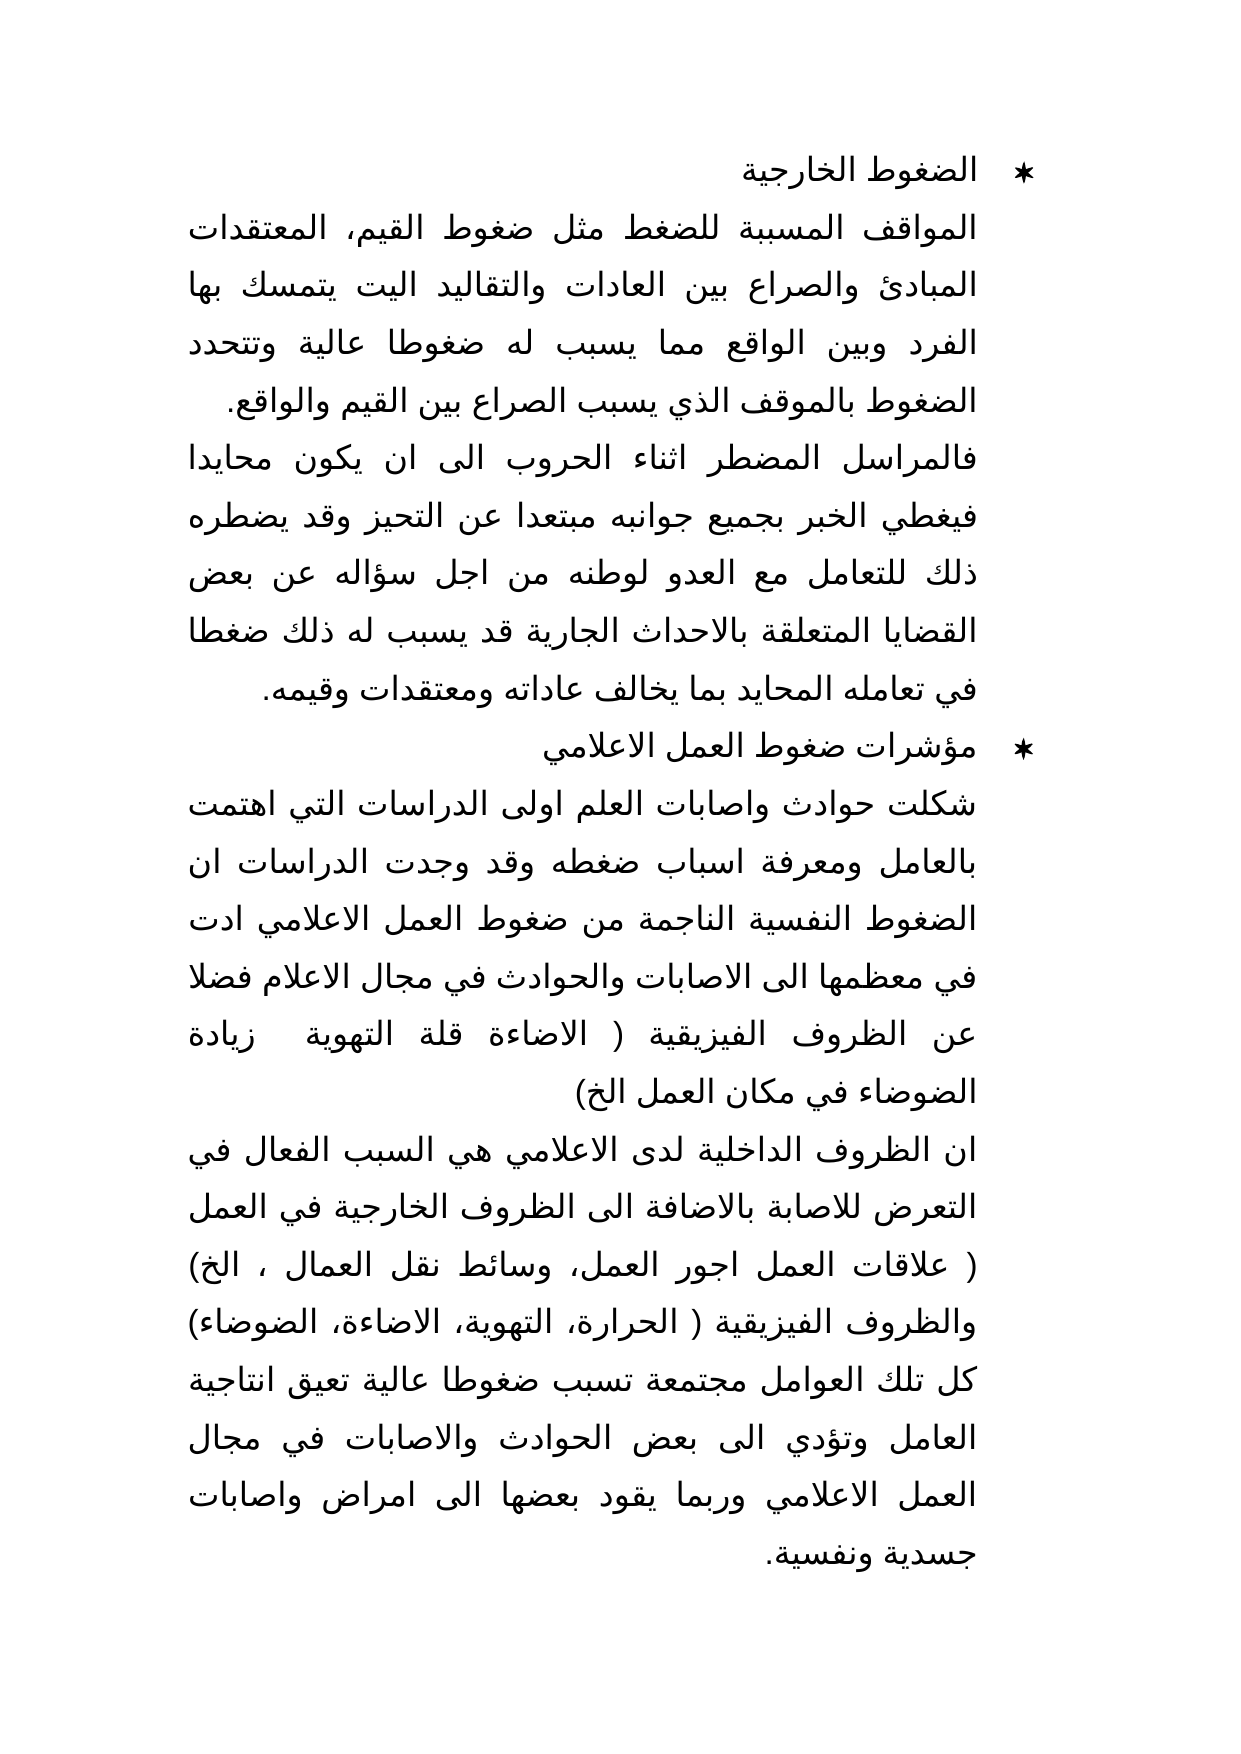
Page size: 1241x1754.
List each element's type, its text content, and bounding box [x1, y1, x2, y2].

list الضغوط الخارجية [187, 150, 1016, 188]
list شكلت حوادث واصابات العلم اولى الدراسات التي اهتمت بالعامل ومعرفة اسباب ضغطه وقد وجدت الدراسات ان الضغوط النفسية الناجمة من ضغوط العمل الاعلامي ادت في معظمها الى الاصابات والحوادث في مجال الاعلام فضلا عن الظروف الفيزيقية ( الاضاءة قلة التهوية زيادة الضوضاء في مكان العمل الخ) [187, 784, 978, 1111]
list ان الظروف الداخلية لدى الاعلامي هي السبب الفعال في التعرض للاصابة بالاضافة الى الظروف الخارجية في العمل ( علاقات العمل اجور العمل، وسائط نقل العمال ، الخ) والظروف الفيزيقية ( الحرارة، التهوية، الاضاءة، الضوضاء) كل تلك العوامل مجتمعة تسبب ضغوطا عالية تعيق انتاجية العامل وتؤدي الى بعض الحوادث والاصابات في مجال العمل الاعلامي وربما يقود بعضها الى امراض واصابات جسدية ونفسية. [187, 1130, 978, 1571]
list فالمراسل المضطر اثناء الحروب الى ان يكون محايدا فيغطي الخبر بجميع جوانبه مبتعدا عن التحيز وقد يضطره ذلك للتعامل مع العدو لوطنه من اجل سؤاله عن بعض القضايا المتعلقة بالاحداث الجارية قد يسبب له ذلك ضغطا في تعامله المحايد بما يخالف عاداته ومعتقدات وقيمه. [187, 438, 978, 707]
list مؤشرات ضغوط العمل الاعلامي [187, 726, 1015, 765]
list المواقف المسببة للضغط مثل ضغوط القيم، المعتقدات المبادئ والصراع بين العادات والتقاليد اليت يتمسك بها الفرد وبين الواقع مما يسبب له ضغوطا عالية وتتحدد الضغوط بالموقف الذي يسبب الصراع بين القيم والواقع. [187, 208, 978, 419]
